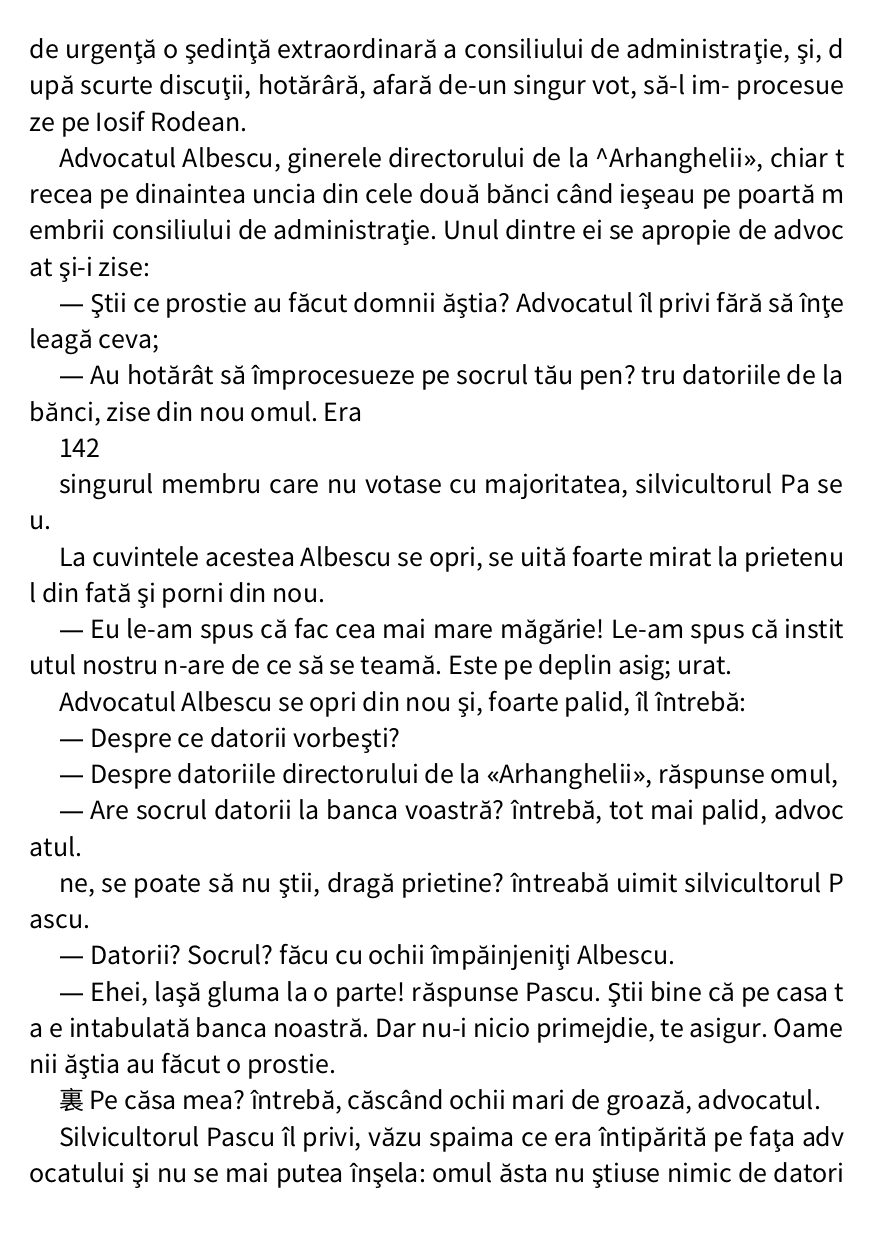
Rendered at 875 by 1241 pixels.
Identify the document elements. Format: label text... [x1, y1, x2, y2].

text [29, 29, 844, 138]
text — Despre ce datorii vorbeşti? [29, 718, 844, 754]
text Advocatul Albescu se opri din nou şi, foarte palid, îl întrebă: [29, 682, 844, 718]
text singurul membru care nu votase cu majoritatea, silvicultorul Pa seu. [29, 464, 844, 537]
text — Are socrul datorii la banca voastră? întrebă, tot mai palid, advocatul. [29, 791, 844, 863]
text 142 [29, 428, 844, 464]
text ne, se poate să nu ştii, dragă prietine? întreabă uimit silvicultorul Pascu. [29, 863, 844, 936]
text — Eu le-am spus că fac cea mai mare măgărie! Le-am spus că institutul nostru n-are de ce să se teamă. Este pe deplin asig; urat. [29, 609, 844, 682]
text 裏Pe căsa mea? întrebă, căscând ochii mari de groază, advocatul. [29, 1081, 844, 1117]
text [29, 1117, 844, 1189]
text — Ştii ce prostie au făcut domnii ăştia? Advocatul îl privi fără să înţeleagă ceva; [29, 283, 844, 356]
text — Ehei, laşă gluma la o parte! răspunse Pascu. Ştii bine că pe casa ta e intabulată banca noastră. Dar nu-i nicio primejdie, te asigur. Oamenii ăştia au făcut o prostie. [29, 972, 844, 1081]
text — Au hotărât să împrocesueze pe socrul tău pen? tru datoriile de la bănci, zise din nou omul. Era [29, 356, 844, 428]
text Advocatul Albescu, ginerele directorului de la ^Arhanghelii», chiar trecea pe dinaintea uncia din cele două bănci când ieşeau pe poartă membrii consiliului de administraţie. Unul dintre ei se apropie de advocat şi-i zise: [29, 138, 844, 283]
text La cuvintele acestea Albescu se opri, se uită foarte mirat la prietenul din fată şi porni din nou. [29, 537, 844, 609]
text — Despre datoriile directorului de la «Arhanghelii», răspunse omul, [29, 754, 844, 791]
text — Datorii? Socrul? făcu cu ochii împăinjeniţi Albescu. [29, 936, 844, 972]
